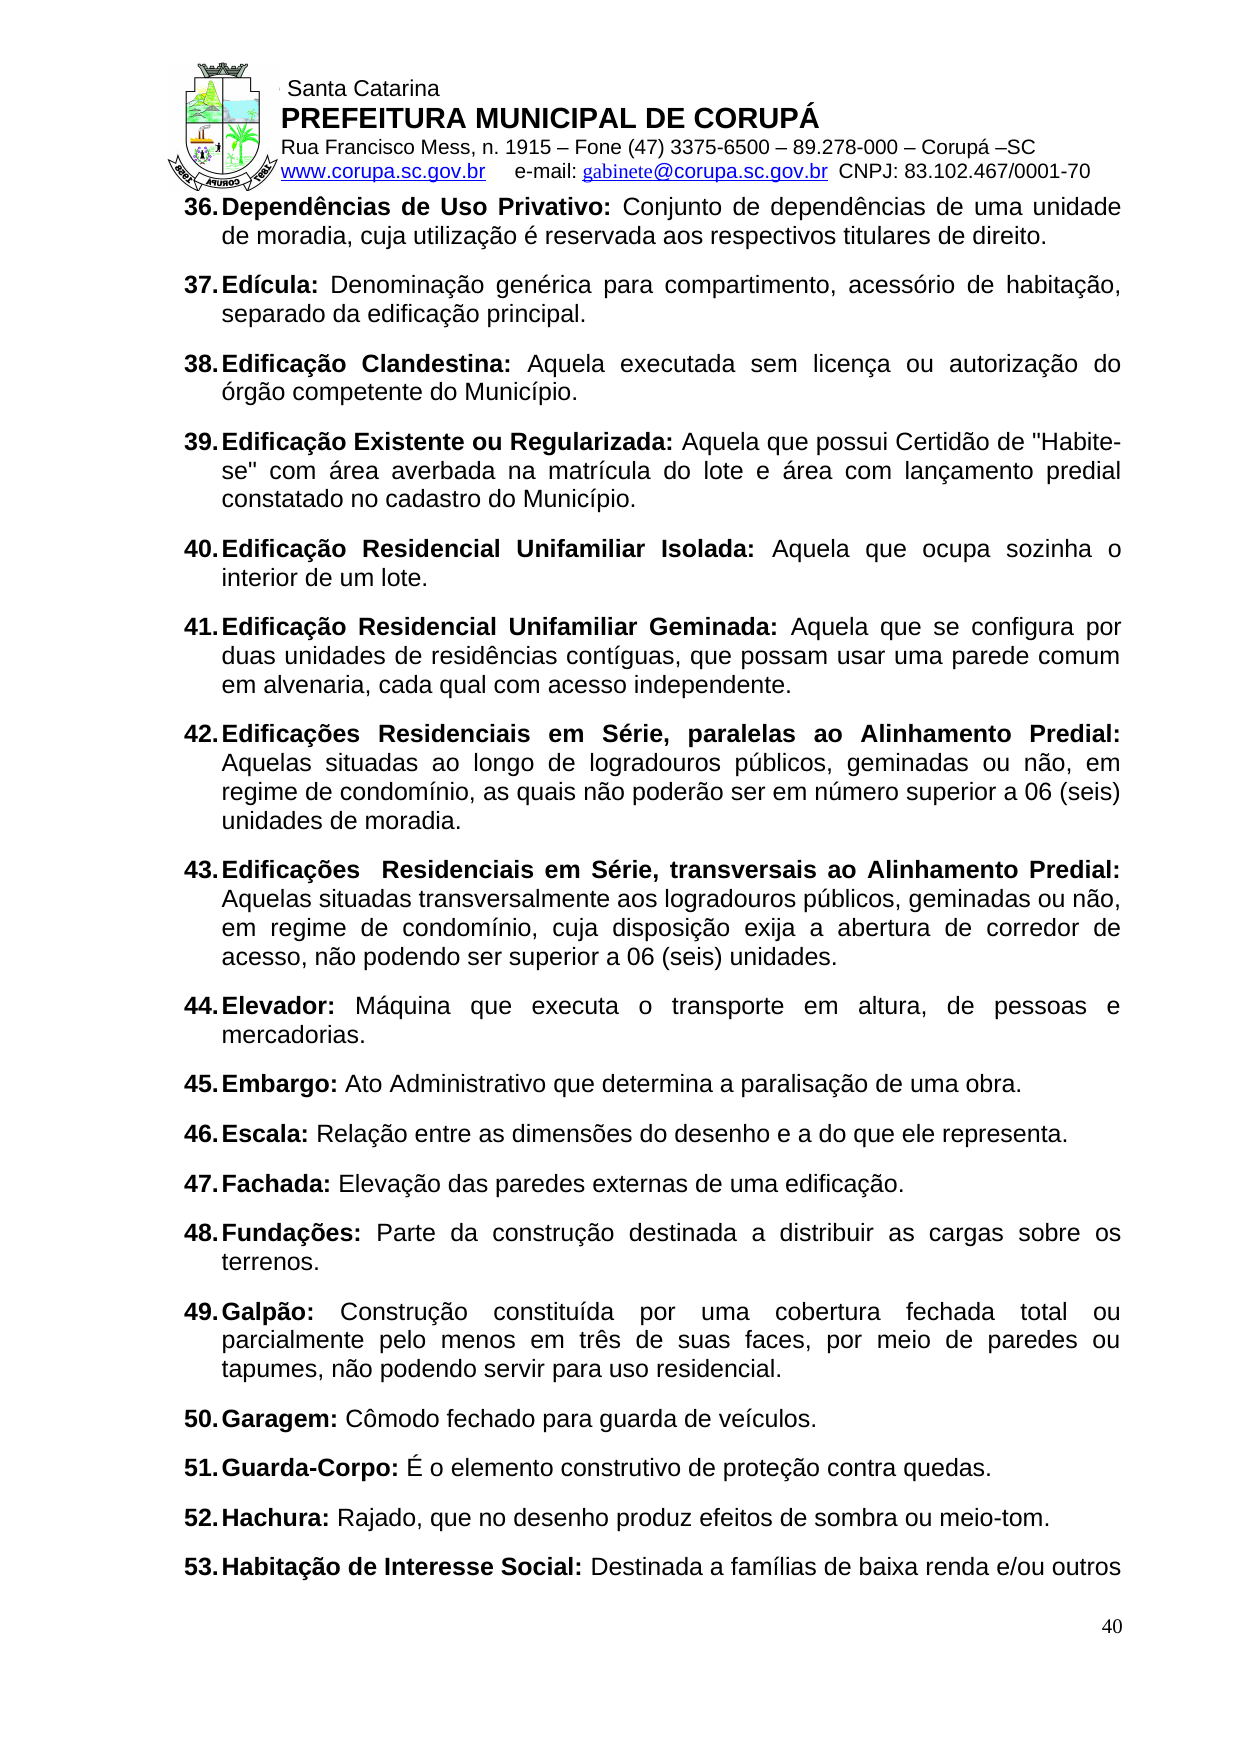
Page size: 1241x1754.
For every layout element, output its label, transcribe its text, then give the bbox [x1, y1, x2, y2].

list Edificação Residencial Unifamiliar Geminada: Aquela que se configura por duas unidades de residências contíguas, que possam usar uma parede comum em alvenaria, cada qual com acesso independente. [184, 612, 1122, 699]
list Dependências de Uso Privativo: Conjunto de dependências de uma unidade de moradia, cuja utilização é reservada aos respectivos titulares de direito. [184, 192, 1122, 249]
list Guarda-Corpo: É o elemento construtivo de proteção contra quedas. [184, 1453, 1122, 1482]
list Elevador: Máquina que executa o transporte em altura, de pessoas e mercadorias. [184, 991, 1122, 1049]
list Edificações Residenciais em Série, paralelas ao Alinhamento Predial: Aquelas situadas ao longo de logradouros públicos, geminadas ou não, em regime de condomínio, as quais não poderão ser em número superior a 06 (seis) unidades de moradia. [184, 719, 1122, 834]
list Edificação Existente ou Regularizada: Aquela que possui Certidão de "Habite-se" com área averbada na matrícula do lote e área com lançamento predial constatado no cadastro do Município. [184, 427, 1122, 513]
list Garagem: Cômodo fechado para guarda de veículos. [184, 1404, 1122, 1432]
list Edificações Residenciais em Série, transversais ao Alinhamento Predial: Aquelas situadas transversalmente aos logradouros públicos, geminadas ou não, em regime de condomínio, cuja disposição exija a abertura de corredor de acesso, não podendo ser superior a 06 (seis) unidades. [184, 855, 1122, 970]
list Edificação Residencial Unifamiliar Isolada: Aquela que ocupa sozinha o interior de um lote. [184, 534, 1122, 592]
list Edificação Clandestina: Aquela executada sem licença ou autorização do órgão competente do Município. [184, 349, 1122, 406]
picture [167, 62, 280, 191]
list Hachura: Rajado, que no desenho produz efeitos de sombra ou meio-tom. [184, 1503, 1122, 1532]
list Galpão: Construção constituída por uma cobertura fechada total ou parcialmente pelo menos em três de suas faces, por meio de paredes ou tapumes, não podendo servir para uso residencial. [184, 1297, 1122, 1383]
list Escala: Relação entre as dimensões do desenho e a do que ele representa. [184, 1119, 1122, 1148]
list Edícula: Denominação genérica para compartimento, acessório de habitação, separado da edificação principal. [184, 270, 1122, 328]
list Fachada: Elevação das paredes externas de uma edificação. [184, 1169, 1122, 1197]
list Fundações: Parte da construção destinada a distribuir as cargas sobre os terrenos. [184, 1218, 1122, 1276]
list Embargo: Ato Administrativo que determina a paralisação de uma obra. [184, 1069, 1122, 1098]
